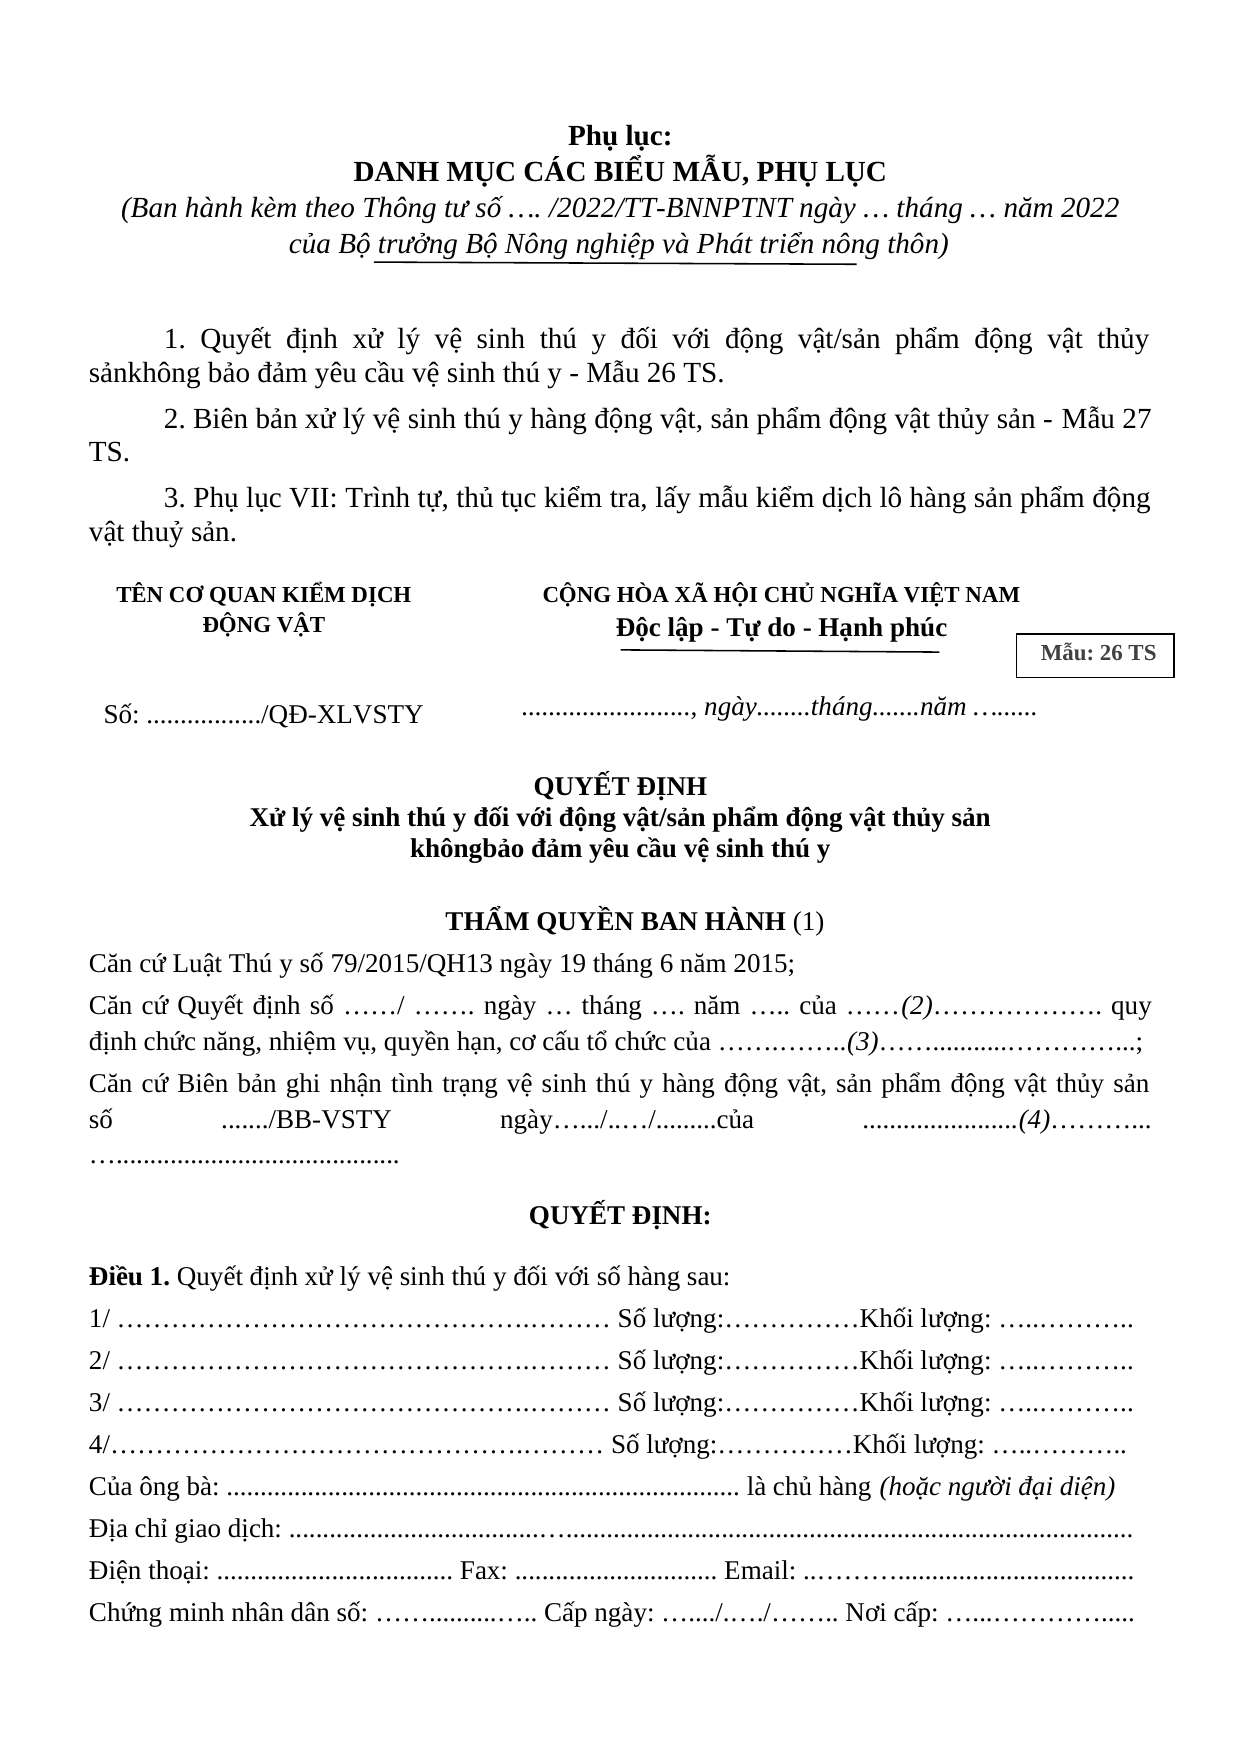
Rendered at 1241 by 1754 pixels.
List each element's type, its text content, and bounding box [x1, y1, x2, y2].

text 3/ ……………………………………….……… Số lượng:……………Khối lượng: …..……….. [89, 1386, 1152, 1417]
text Điều 1. Quyết định xử lý vệ sinh thú y đối với số hàng sau: [89, 1260, 1152, 1291]
text Xử lý vệ sinh thú y đối với động vật/sản phẩm động vật thủy sản [89, 801, 1152, 832]
text Chứng minh nhân dân số: ……..........….. Cấp ngày: …..../.…./…….. Nơi cấp: …...…………..... [89, 1596, 1152, 1627]
text DANH MỤC CÁC BIỂU MẪU, PHỤ LỤC [89, 154, 1152, 188]
text 3. Phụ lục VII: Trình tự, thủ tục kiểm tra, lấy mẫu kiểm dịch lô hàng sản phẩm động vật thuỷ sản. [89, 480, 1152, 547]
text QUYẾT ĐỊNH: [89, 1199, 1152, 1230]
text của Bộ trưởng Bộ Nông nghiệp và Phát triển nông thôn) [89, 227, 1152, 260]
text Căn cứ Quyết định số ……/ ……. ngày … tháng …. năm ….. của ……(2)………………. quy định chức năng, nhiệm vụ, quyền hạn, cơ cấu tổ chức của …….……..(3)……...........…………...; [89, 989, 1152, 1056]
text 2/ ……………………………………….……… Số lượng:……………Khối lượng: …..……….. [89, 1344, 1152, 1375]
text 2. Biên bản xử lý vệ sinh thú y hàng động vật, sản phẩm động vật thủy sản - Mẫu 27 TS. [89, 401, 1152, 468]
text Điện thoại: ................................... Fax: .............................. Email: ..………................................... [89, 1554, 1152, 1585]
text khôngbảo đảm yêu cầu vệ sinh thú y [89, 832, 1152, 863]
table_header CỘNG HÒA XÃ HỘI CHỦ NGHĨA VIỆT NAM Độc lập - Tự do - Hạnh phúc ........................., ngày........tháng.......năm …...... [439, 581, 1124, 734]
text 1. Quyết định xử lý vệ sinh thú y đối với động vật/sản phẩm động vật thủy sảnkhông bảo đảm yêu cầu vệ sinh thú y - Mẫu 26 TS. [89, 321, 1152, 388]
table_header TÊN CƠ QUAN KIỂM DỊCH ĐỘNG VẬT Số: ................./QĐ-XLVSTY [89, 581, 438, 734]
text 1/ ……………………………………….……… Số lượng:……………Khối lượng: …..……….. [89, 1302, 1152, 1333]
text Của ông bà: ............................................................................ là chủ hàng (hoặc người đại diện) [89, 1470, 1152, 1501]
text THẨM QUYỀN BAN HÀNH (1) [118, 905, 1152, 936]
text QUYẾT ĐỊNH [89, 770, 1152, 801]
text (Ban hành kèm theo Thông tư số …. /2022/TT-BNNPTNT ngày … tháng … năm 2022 [89, 190, 1152, 224]
text Địa chỉ giao dịch: .....................................….................................................................................... [89, 1512, 1152, 1543]
text 4/……………………………………….……… Số lượng:……………Khối lượng: …..……….. [89, 1428, 1152, 1459]
text Căn cứ Biên bản ghi nhận tình trạng vệ sinh thú y hàng động vật, sản phẩm động vật thủy sản số ......./BB-VSTY ngày….../..…/.........của .......................(4)………...….......................................... [89, 1067, 1152, 1169]
text Căn cứ Luật Thú y số 79/2015/QH13 ngày 19 tháng 6 năm 2015; [89, 947, 1152, 978]
text Phụ lục: [89, 118, 1152, 152]
